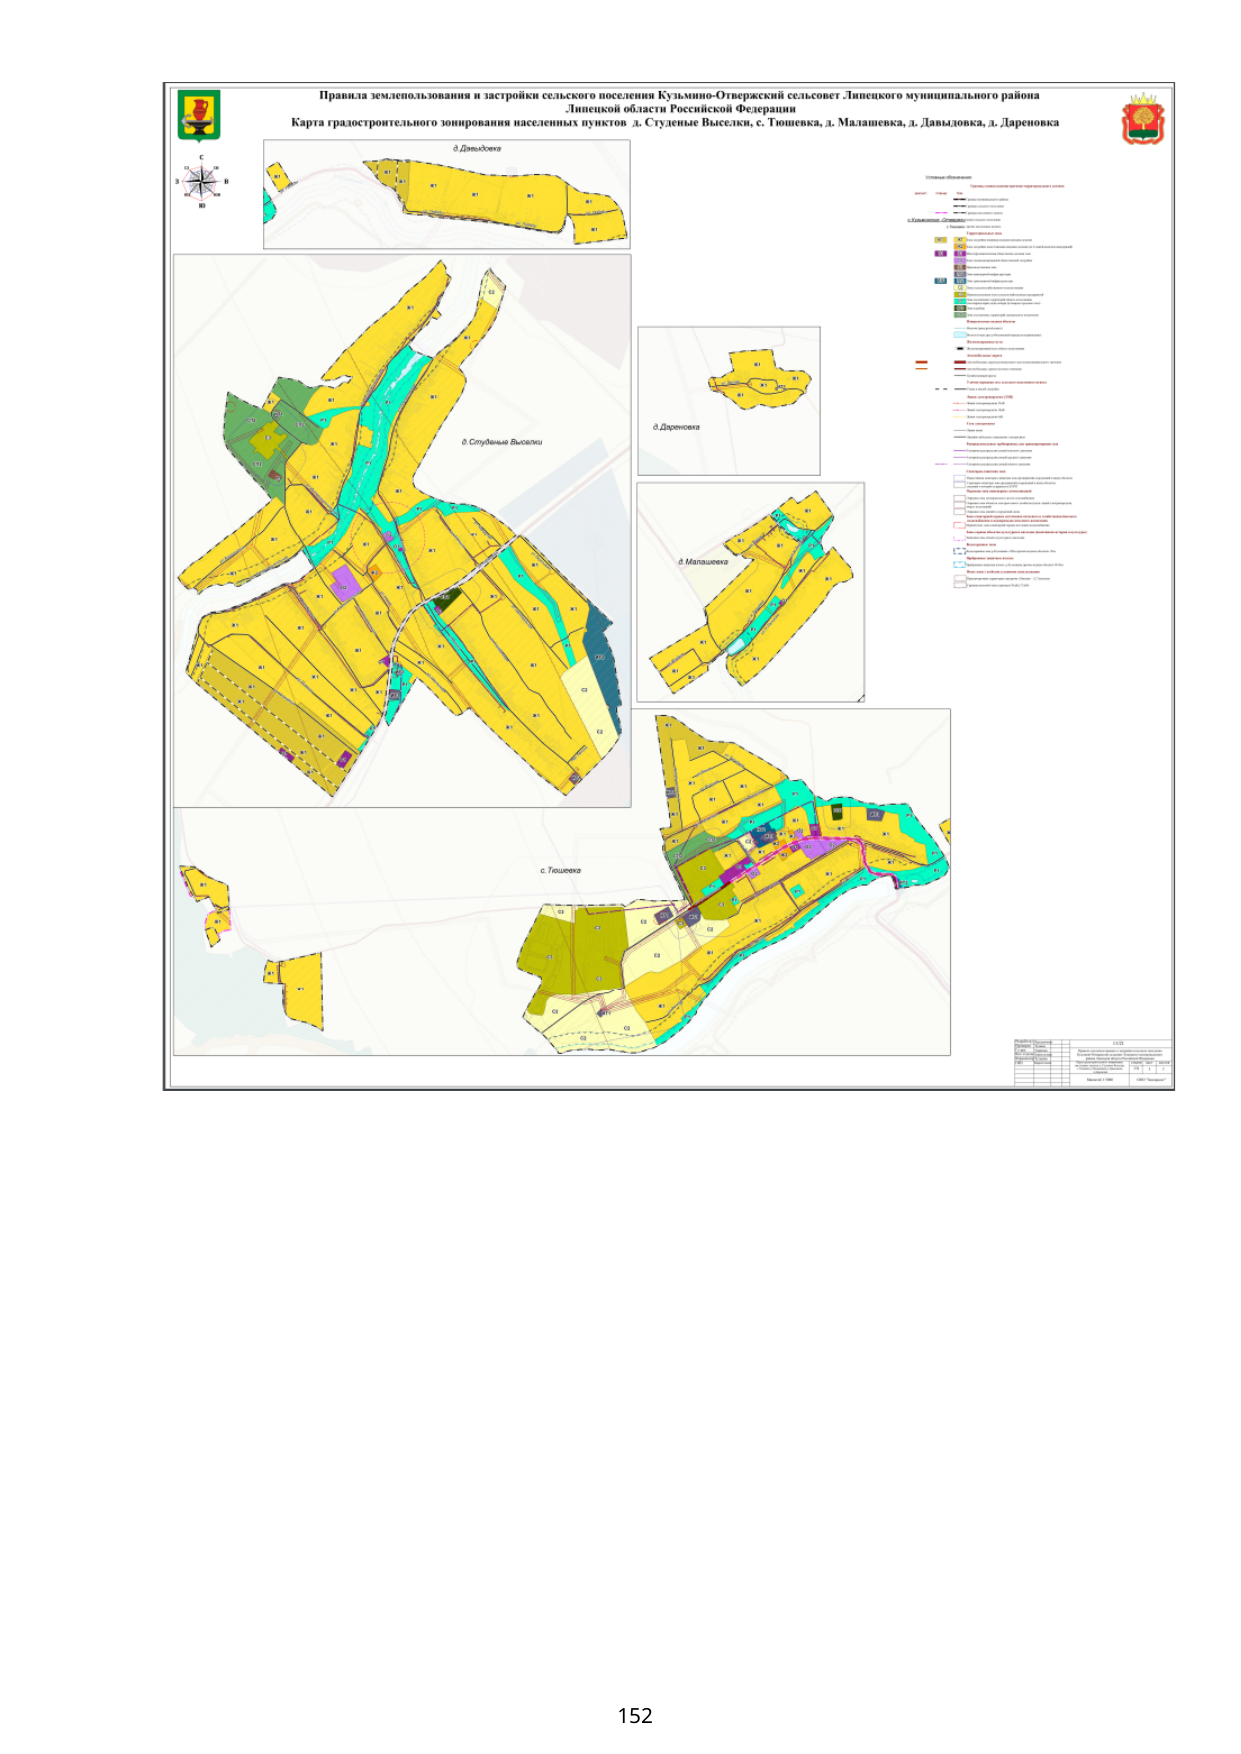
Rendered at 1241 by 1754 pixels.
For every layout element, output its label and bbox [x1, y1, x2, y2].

picture [162, 82, 1175, 1091]
